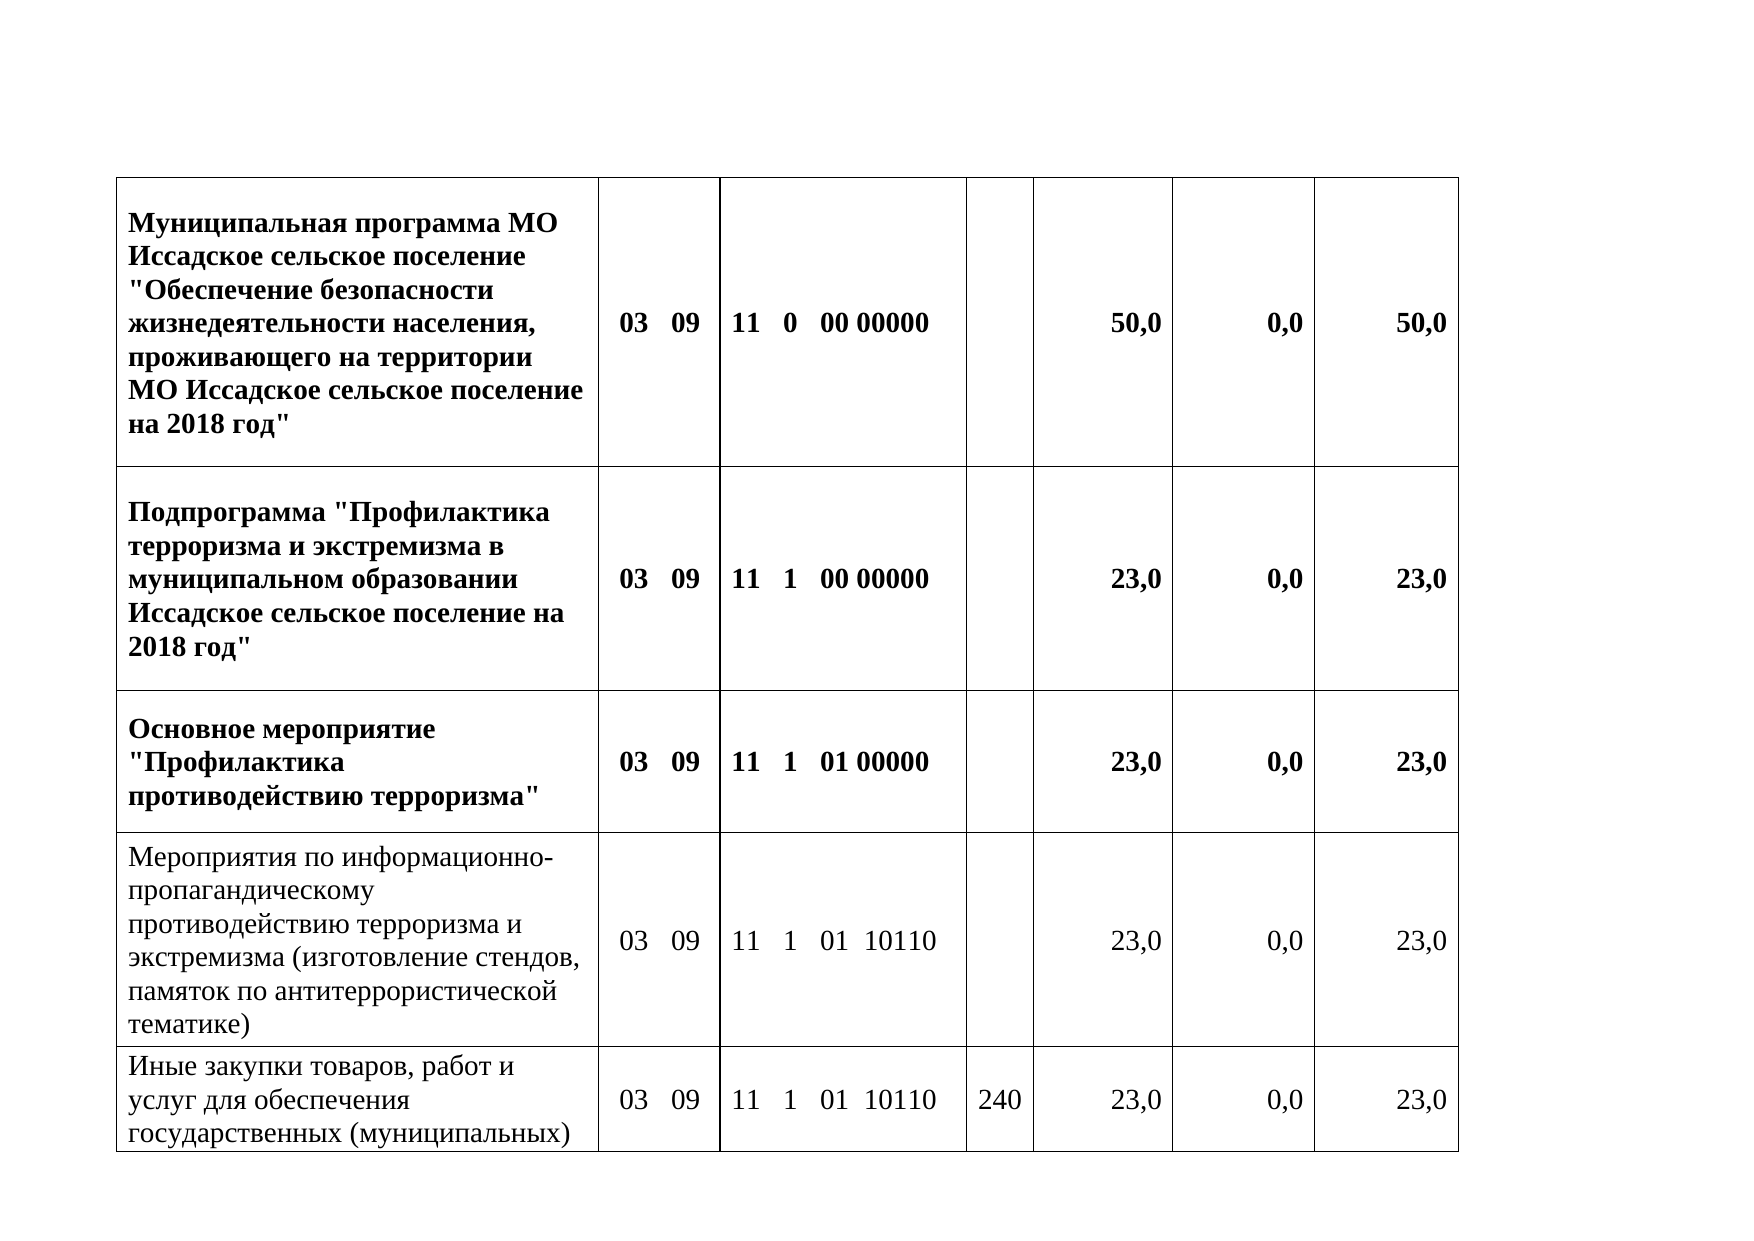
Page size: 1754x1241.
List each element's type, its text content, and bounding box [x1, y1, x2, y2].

table_cell 0,0 [1173, 467, 1314, 690]
table_cell 50,0 [1034, 178, 1172, 466]
table_cell 09 [660, 178, 719, 466]
table_cell 23,0 [1315, 1047, 1458, 1151]
table_cell 09 [660, 467, 719, 690]
table_cell 23,0 [1315, 691, 1458, 832]
table_cell 0,0 [1173, 178, 1314, 466]
table_cell 01 10110 [809, 833, 966, 1046]
table_cell 03 [599, 691, 659, 832]
table_cell 03 [599, 178, 659, 466]
table_cell 23,0 [1034, 1047, 1172, 1151]
table_cell 0,0 [1173, 833, 1314, 1046]
table_cell 01 10110 [809, 1047, 966, 1151]
table_cell 23,0 [1315, 467, 1458, 690]
table_cell 23,0 [1034, 467, 1172, 690]
table_cell 0 [772, 178, 808, 466]
table_cell 11 [721, 467, 772, 690]
table_cell 01 00000 [809, 691, 966, 832]
table_cell 09 [660, 691, 719, 832]
table_cell 1 [772, 833, 808, 1046]
table_cell 50,0 [1315, 178, 1458, 466]
table_cell [967, 178, 1033, 466]
table_cell [967, 691, 1033, 832]
table_cell 1 [772, 467, 808, 690]
table_cell 11 [721, 691, 772, 832]
table_cell [967, 467, 1033, 690]
table_cell 03 [599, 1047, 659, 1151]
table_cell Мероприятия по информационно-пропагандическому противодействию терроризма и экстремизма (изготовление стендов, памяток по антитеррористической тематике) [117, 833, 598, 1046]
table_cell 00 00000 [809, 467, 966, 690]
table_cell Муниципальная программа МО Иссадское сельское поселение "Обеспечение безопасности жизнедеятельности населения, проживающего на территории МО Иссадское сельское поселение на 2018 год" [117, 178, 598, 466]
table_cell [967, 833, 1033, 1046]
table_cell 240 [967, 1047, 1033, 1151]
table_cell 00 00000 [809, 178, 966, 466]
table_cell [117, 1047, 598, 1151]
table_cell 11 [721, 1047, 772, 1151]
table_cell 23,0 [1034, 691, 1172, 832]
table_cell 23,0 [1034, 833, 1172, 1046]
table_cell 0,0 [1173, 691, 1314, 832]
table_cell 1 [772, 1047, 808, 1151]
table_cell Подпрограмма "Профилактика терроризма и экстремизма в муниципальном образовании Иссадское сельское поселение на 2018 год" [117, 467, 598, 690]
table_cell 0,0 [1173, 1047, 1314, 1151]
table_cell Основное мероприятие "Профилактика противодействию терроризма" [117, 691, 598, 832]
table_cell 23,0 [1315, 833, 1458, 1046]
table_cell 03 [599, 467, 659, 690]
table_cell 09 [660, 1047, 719, 1151]
table_cell 11 [721, 833, 772, 1046]
table_cell 11 [721, 178, 772, 466]
table_cell 09 [660, 833, 719, 1046]
table_cell 1 [772, 691, 808, 832]
table_cell 03 [599, 833, 659, 1046]
